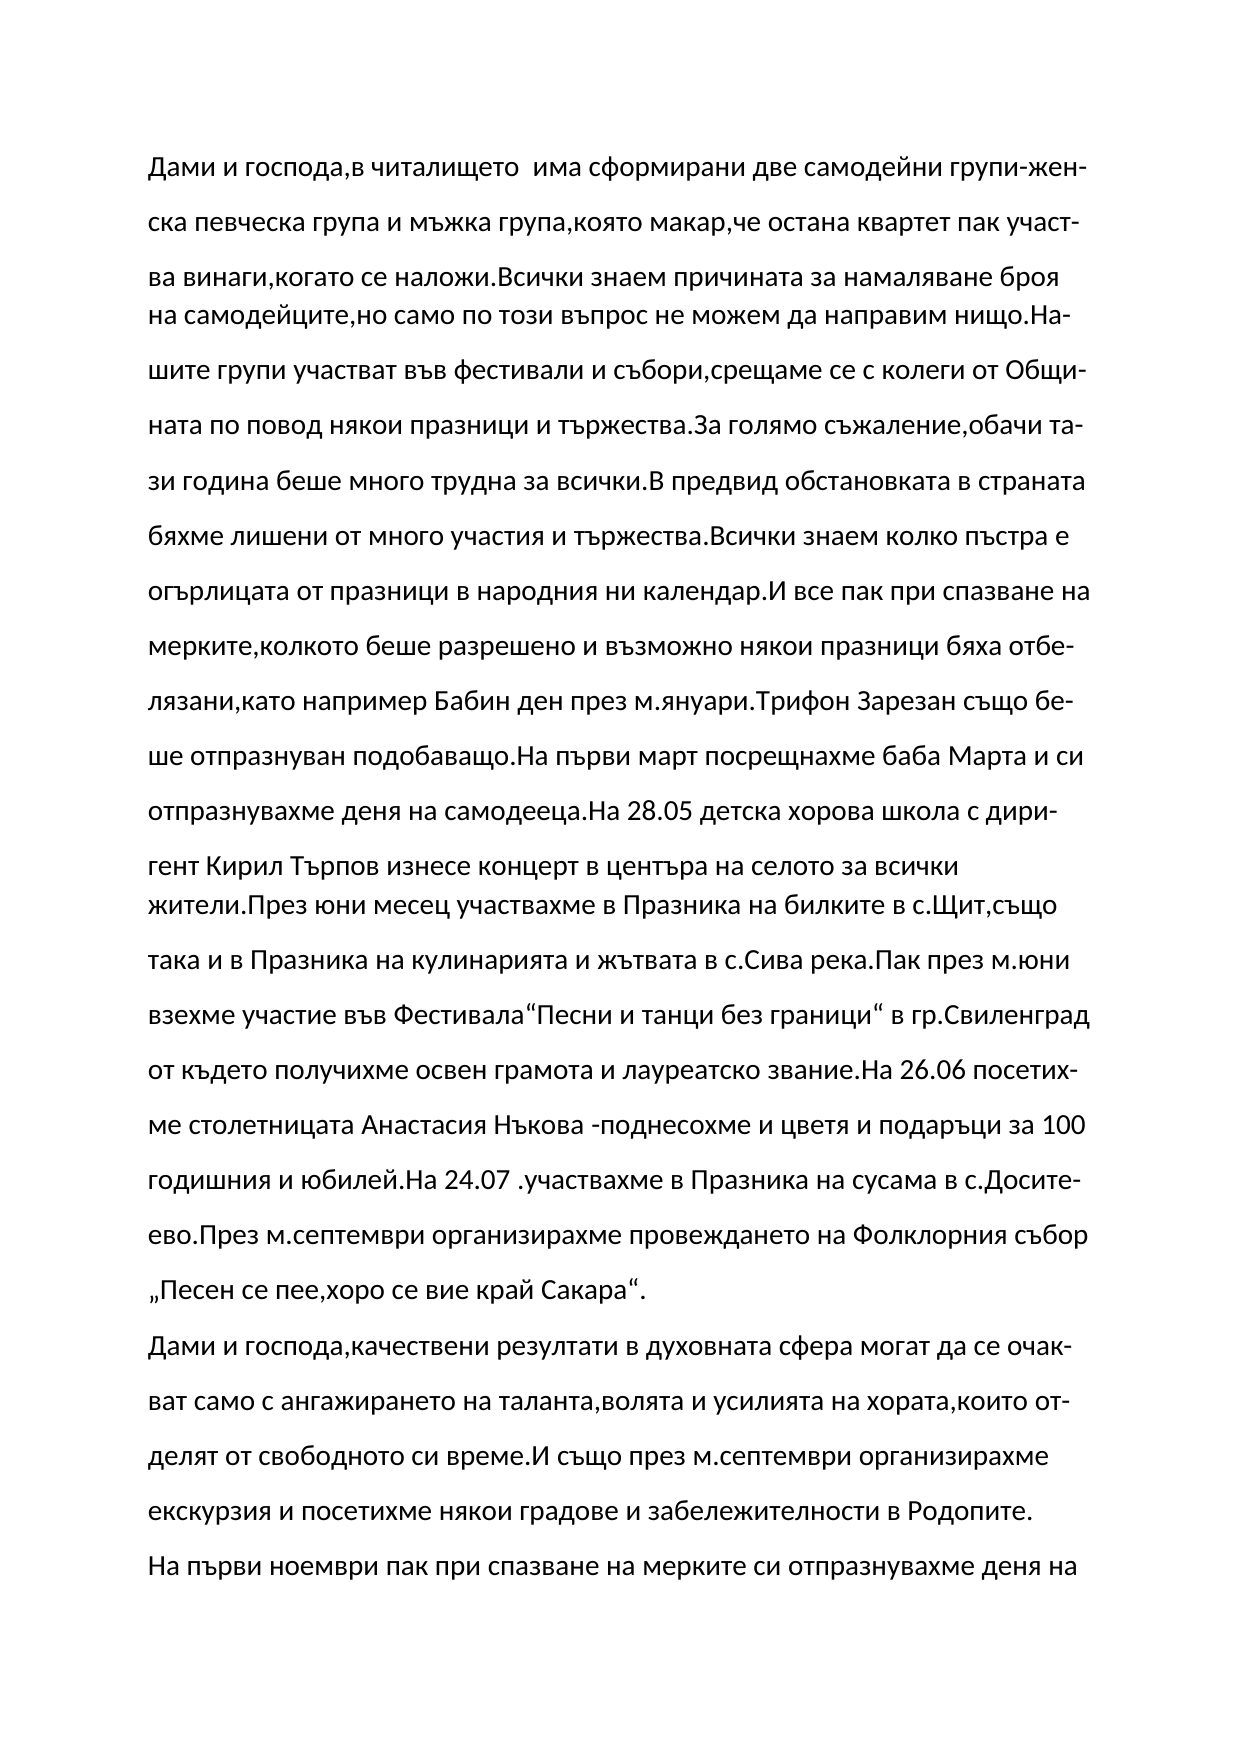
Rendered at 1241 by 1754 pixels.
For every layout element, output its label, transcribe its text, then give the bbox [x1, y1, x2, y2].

text Дами и господа,качествени резултати в духовната сфера могат да се очак- [148, 1327, 1093, 1362]
text огърлицата от празници в народния ни календар.И все пак при спазване на [148, 572, 1093, 607]
text годишния и юбилей.На 24.07 .участвахме в Празника на сусама в с.Досите- [148, 1161, 1093, 1197]
text ево.През м.септември организирахме провеждането на Фолклорния събор [148, 1216, 1093, 1252]
text Дами и господа,в читалището има сформирани две самодейни групи-жен- [148, 148, 1093, 183]
text „Песен се пее,хоро се вие край Сакара“. [148, 1271, 1093, 1307]
text делят от свободното си време.И също през м.септември организирахме [148, 1437, 1093, 1472]
text ват само с ангажирането на таланта,волята и усилията на хората,които от- [148, 1382, 1093, 1417]
text от където получихме освен грамота и лауреатско звание.На 26.06 посетих- [148, 1051, 1093, 1087]
text ната по повод някои празници и тържества.За голямо съжаление,обачи та- [148, 406, 1093, 442]
text така и в Празника на кулинарията и жътвата в с.Сива река.Пак през м.юни [148, 941, 1093, 976]
text ска певческа група и мъжка група,която макар,че остана квартет пак участ- [148, 203, 1093, 238]
text гент Кирил Търпов изнесе концерт в центъра на селото за всички жители.През юни месец участвахме в Празника на билките в с.Щит,също [148, 847, 1093, 921]
text зи година беше много трудна за всички.В предвид обстановката в страната [148, 462, 1093, 497]
text взехме участие във Фестивала“Песни и танци без граници“ в гр.Свиленград [148, 996, 1093, 1032]
text ше отпразнуван подобаващо.На първи март посрещнахме баба Марта и си [148, 737, 1093, 773]
text шите групи участват във фестивали и събори,срещаме се с колеги от Общи- [148, 351, 1093, 387]
text лязани,като например Бабин ден през м.януари.Трифон Зарезан също бе- [148, 682, 1093, 718]
text На първи ноември пак при спазване на мерките си отпразнувахме деня на [148, 1547, 1093, 1583]
text ме столетницата Анастасия Нъкова -поднесохме и цветя и подаръци за 100 [148, 1106, 1093, 1142]
text отпразнувахме деня на самодееца.На 28.05 детска хорова школа с дири- [148, 792, 1093, 828]
text ва винаги,когато се наложи.Всички знаем причината за намаляване броя на самодейците,но само по този въпрос не можем да направим нищо.На- [148, 258, 1093, 332]
text бяхме лишени от много участия и тържества.Всички знаем колко пъстра е [148, 517, 1093, 552]
text екскурзия и посетихме някои градове и забележителности в Родопите. [148, 1492, 1093, 1527]
text мерките,колкото беше разрешено и възможно някои празници бяха отбе- [148, 627, 1093, 662]
